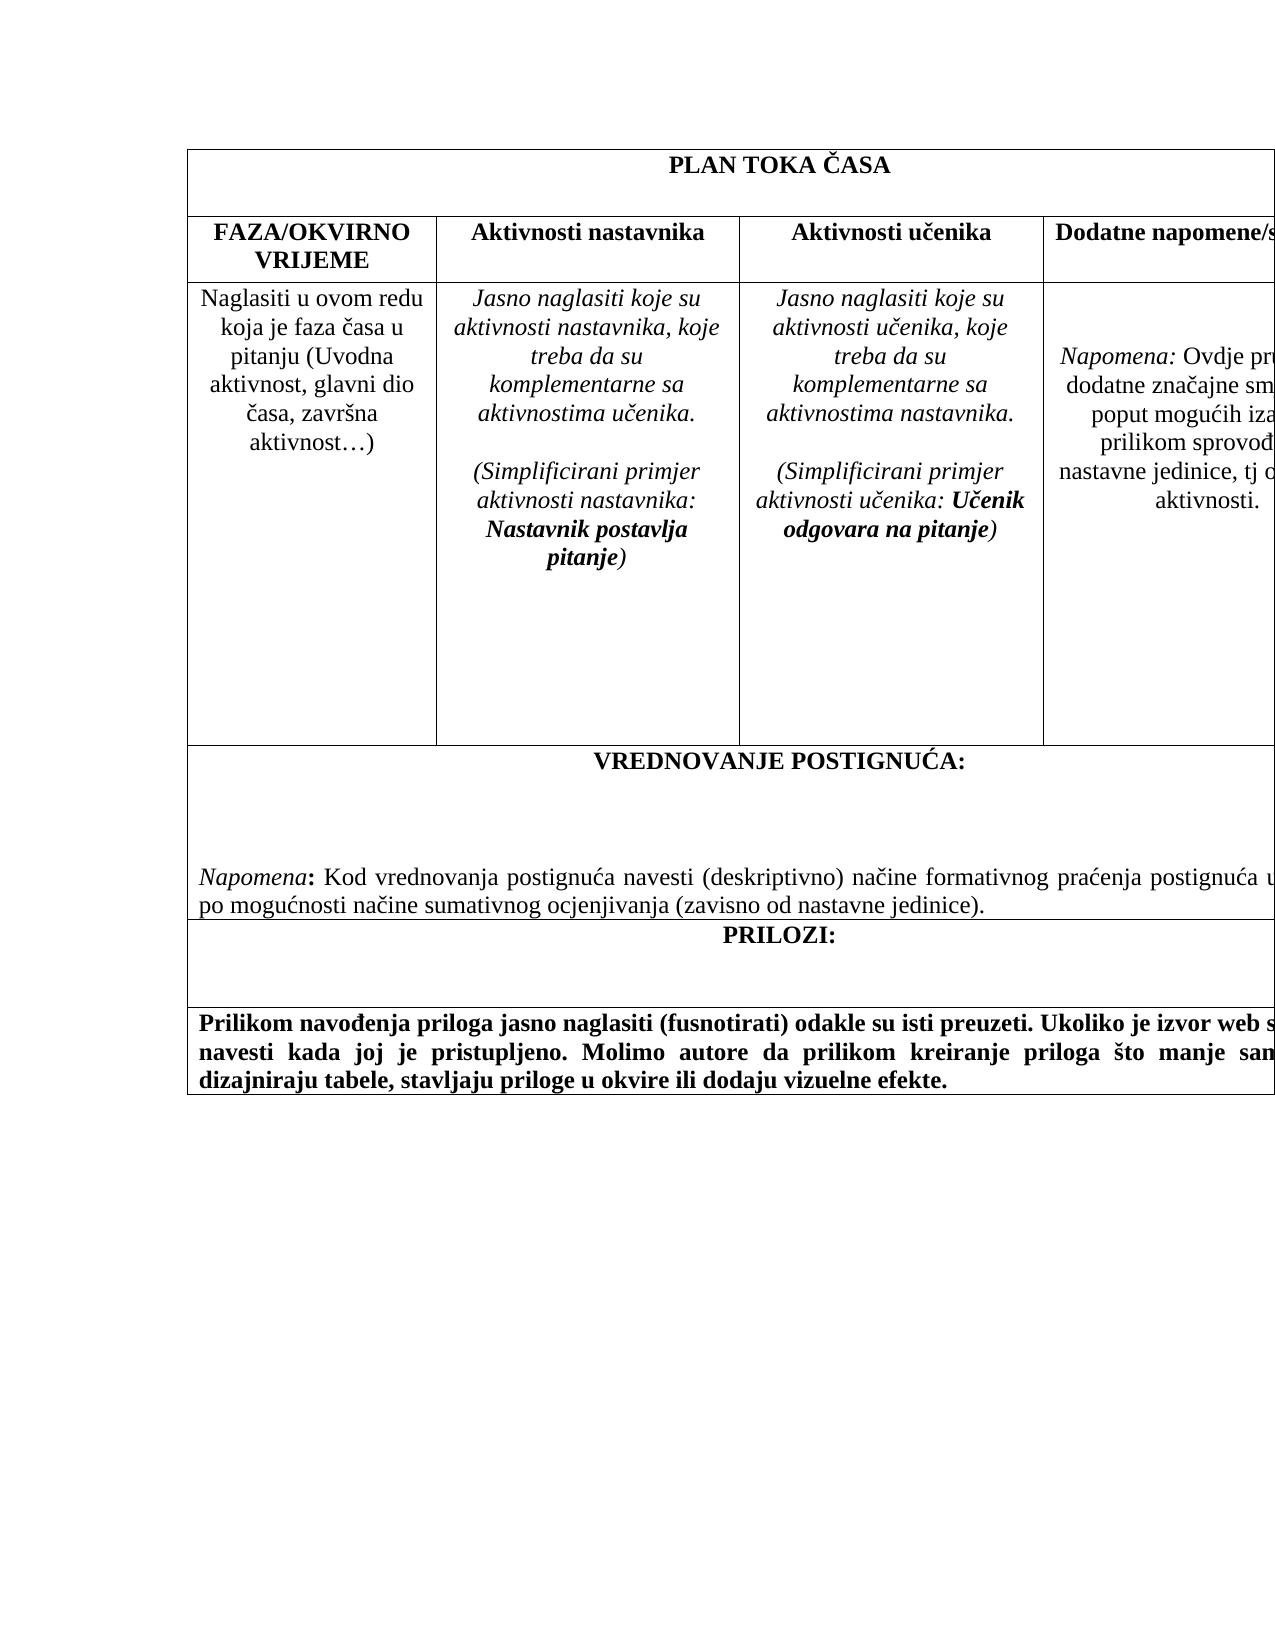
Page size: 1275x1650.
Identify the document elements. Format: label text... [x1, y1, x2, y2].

table_cell Aktivnosti učenika [740, 217, 1043, 282]
table_cell Jasno naglasiti koje su aktivnosti učenika, koje treba da su komplementarne sa aktivnostima nastavnika. (Simplificirani primjer aktivnosti učenika: Učenik odgovara na pitanje) [740, 283, 1043, 745]
table_cell PLAN TOKA ČASA [188, 150, 1274, 216]
table_cell Dodatne napomene/sugestije [1044, 217, 1274, 282]
table_cell Jasno naglasiti koje su aktivnosti nastavnika, koje treba da su komplementarne sa aktivnostima učenika. (Simplificirani primjer aktivnosti nastavnika: Nastavnik postavlja pitanje) [437, 283, 739, 745]
table_cell VREDNOVANJE POSTIGNUĆA: Napomena: Kod vrednovanja postignuća navesti (deskriptivno) načine formativnog praćenja postignuća učenika i po mogućnosti načine sumativnog ocjenjivanja (zavisno od nastavne jedinice). [188, 746, 1274, 919]
table_cell FAZA/OKVIRNO VRIJEME [188, 217, 436, 282]
table_cell Naglasiti u ovom redu koja je faza časa u pitanju (Uvodna aktivnost, glavni dio časa, završna aktivnost…) [188, 283, 436, 745]
table_cell Prilikom navođenja priloga jasno naglasiti (fusnotirati) odakle su isti preuzeti. Ukoliko je izvor web stranica, navesti kada joj je pristupljeno. Molimo autore da prilikom kreiranje priloga što manje samostalno dizajniraju tabele, stavljaju priloge u okvire ili dodaju vizuelne efekte. [188, 1008, 1274, 1094]
table_cell Napomena: Ovdje pružiti sve dodatne značajne smjernice, poput mogućih izazova prilikom sprovođenja nastavne jedinice, tj određene aktivnosti. [1044, 283, 1274, 745]
table_cell Aktivnosti nastavnika [437, 217, 739, 282]
table_cell PRILOZI: [188, 920, 1274, 1007]
